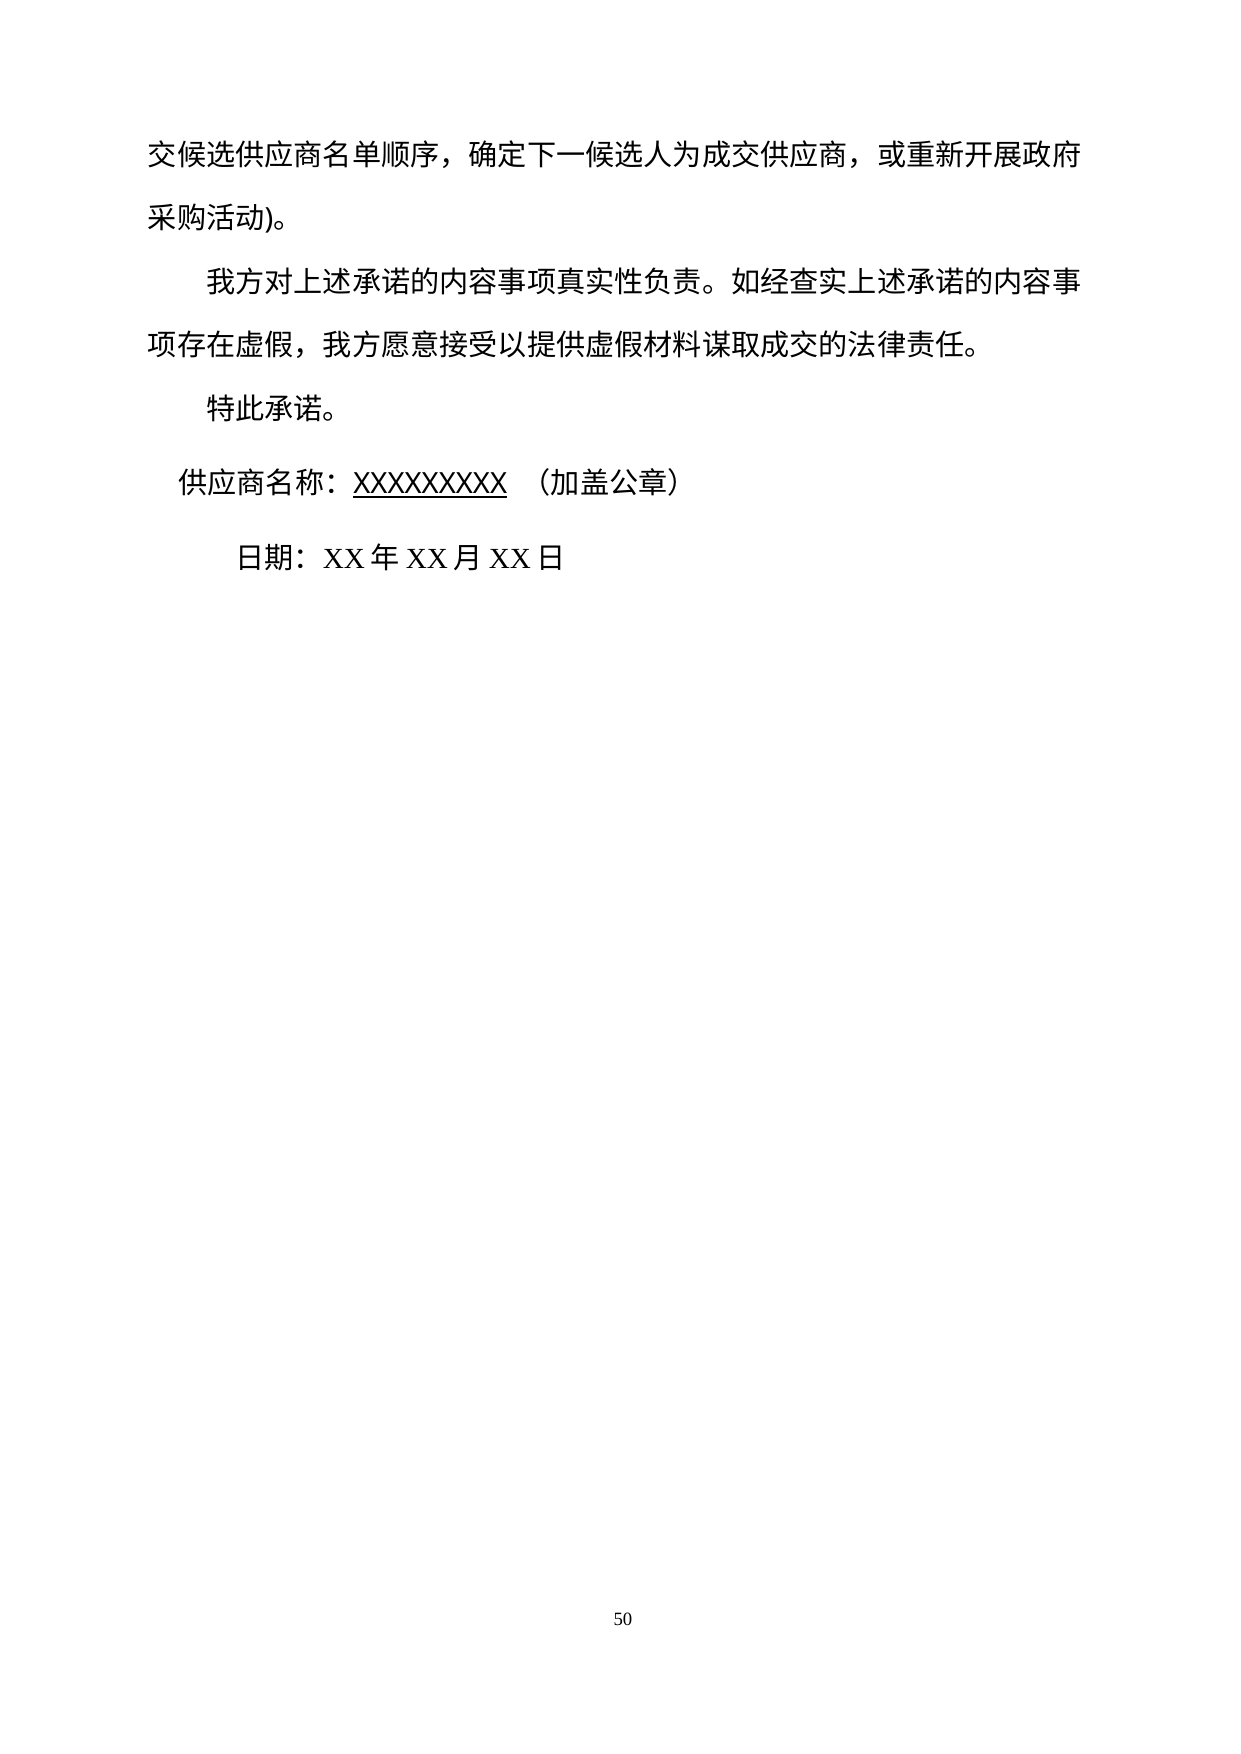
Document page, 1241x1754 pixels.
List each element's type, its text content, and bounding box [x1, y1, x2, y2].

text 日期：XX年XX月XX日 [148, 535, 1098, 577]
text 特此承诺。 [148, 385, 1098, 428]
text 供应商名称：XXXXXXXXX （加盖公章） [148, 449, 1098, 514]
text 我方对上述承诺的内容事项真实性负责。如经查实上述承诺的内容事项存在虚假，我方愿意接受以提供虚假材料谋取成交的法律责任。 [148, 258, 1098, 364]
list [148, 132, 1098, 237]
